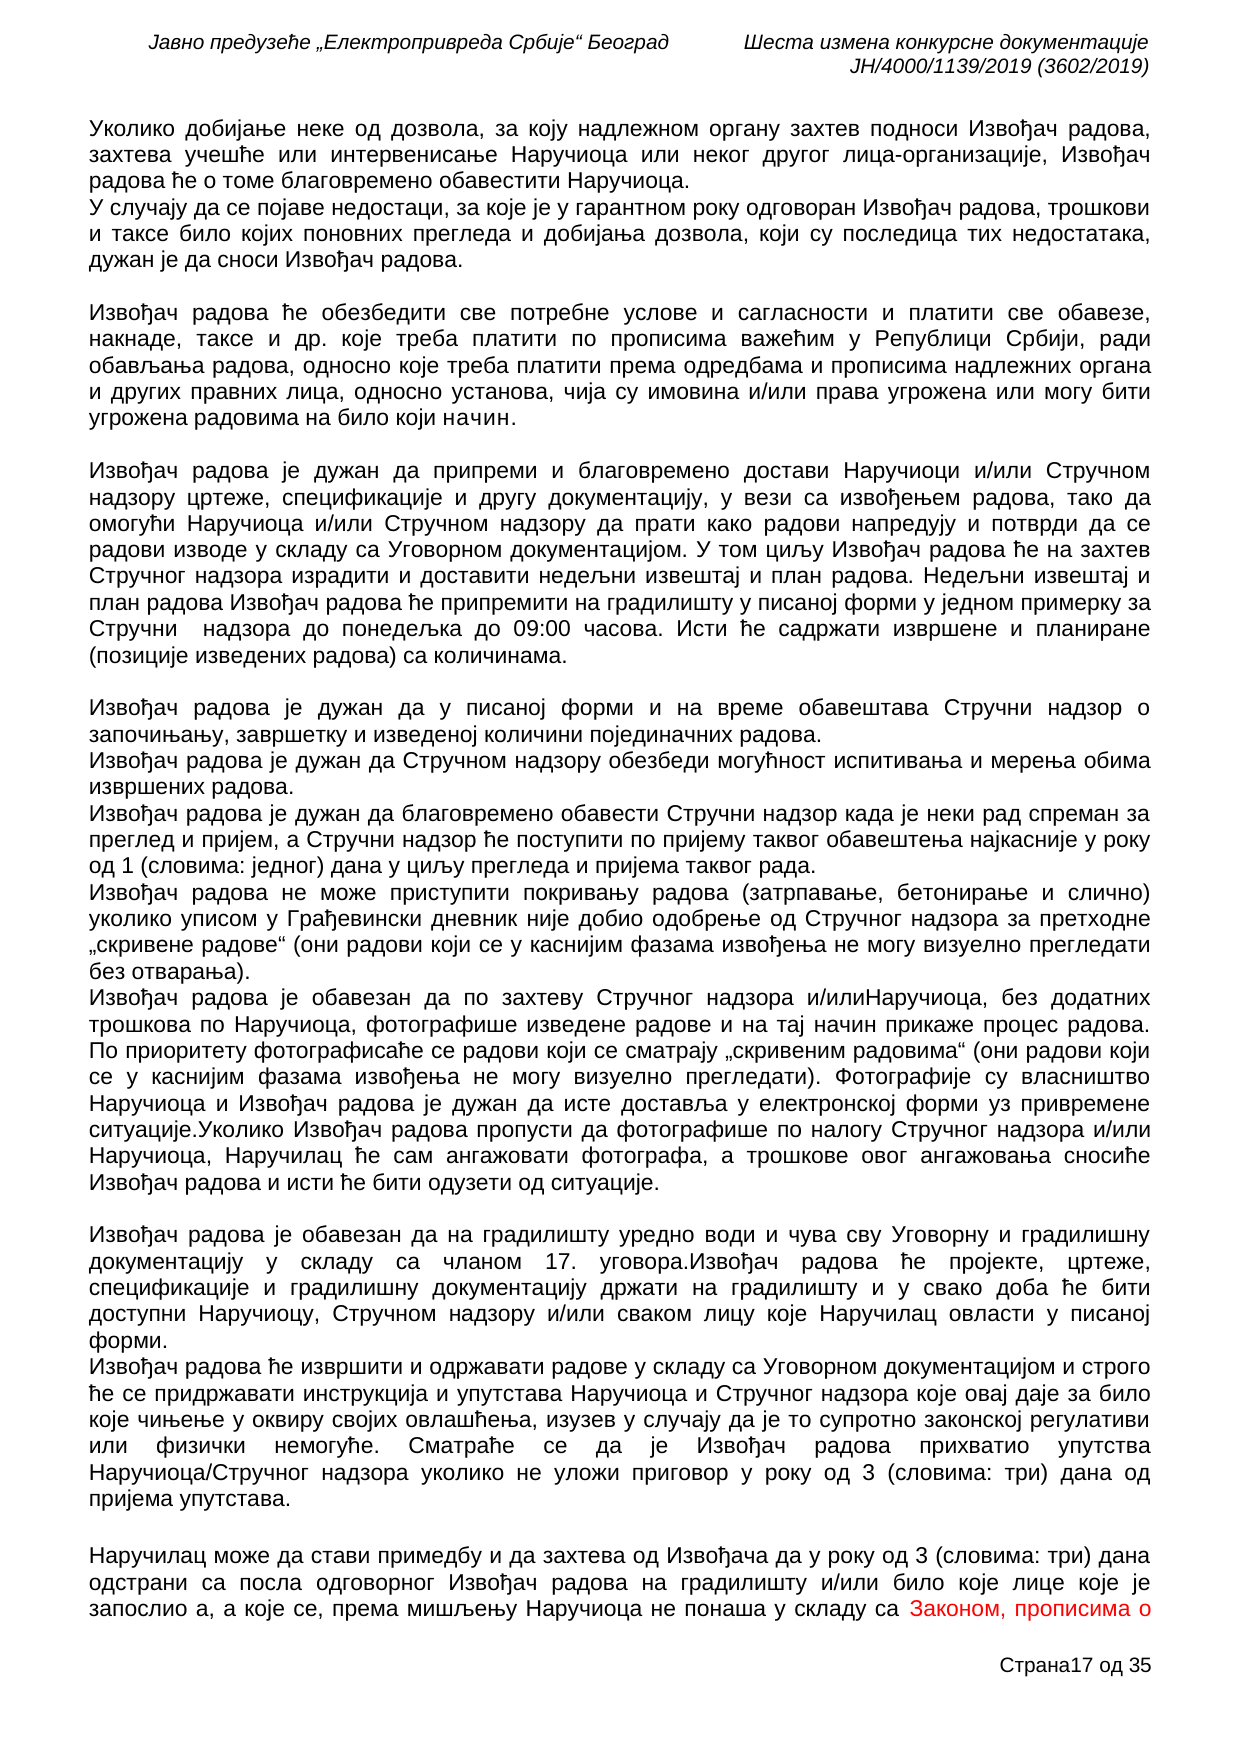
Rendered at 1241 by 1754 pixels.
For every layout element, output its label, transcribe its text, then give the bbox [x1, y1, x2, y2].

text Извођач радова не може приступити покривању радова (затрпавање, бетонирање и слично) уколико уписом у Грађевински дневник није добио одобрење од Стручног надзора за претходне „скривене радове“ (они радови који се у каснијим фазама извођења не могу визуелно прегледати без отварања). [89, 879, 1152, 984]
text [89, 1542, 1152, 1622]
text Уколико добијање неке од дозвола, за коју надлежном органу захтев подноси Извођач радова, захтева учешће или интервенисање Наручиоца или неког другог лица-организације, Извођач радова ће о томе благовремено обавестити Наручиоца. [89, 114, 1152, 193]
text Извођач радова је дужан да благовремено обавести Стручни надзор када је неки рад спреман за преглед и пријем, а Стручни надзор ће поступити по пријему таквог обавештења најкасније у року од 1 (словима: једног) дана у циљу прегледа и пријема таквог рада. [89, 800, 1152, 879]
text Извођач радова је дужан да припреми и благовремено достави Наручиоци и/или Стручном надзору цртеже, спецификације и другу документацију, у вези са извођењем радова, тако да омогући Наручиоца и/или Стручном надзору да прати како радови напредују и потврди да се радови изводе у складу са Уговорном документацијом. У том циљу Извођач радова ће на захтев Стручног надзора израдити и доставити недељни извештај и план радова. Недељни извештај и план радова Извођач радова ће припремити на градилишту у писаној форми у једном примерку за Стручни надзора до понедељка до 09:00 часова. Исти ће садржати извршене и планиране (позиције изведених радова) са количинама. [89, 457, 1152, 668]
text Извођач радова је дужан да у писаној форми и на време обавештава Стручни надзор о започињању, завршетку и изведеној количини појединачних радова. [89, 694, 1152, 747]
text Извођач радова ће обезбедити све потребне услове и сагласности и платити све обавезе, накнаде, таксе и др. које треба платити по прописима важећим у Републици Србији, ради обављања радова, односно које треба платити према одредбама и прописима надлежних органа и других правних лица, односно установа, чија су имовина и/или права угрожена или могу бити угрожена радовима на било који начин. [89, 299, 1152, 431]
text Извођач радова ће извршити и одржавати радове у складу са Уговорном документацијом и строго ће се придржавати инструкција и упутстава Наручиоца и Стручног надзора које овај даје за било које чињење у оквиру својих овлашћења, изузев у случају да је то супротно законској регулативи или физички немогуће. Сматраће се да је Извођач радова прихватио упутства Наручиоца/Стручног надзора уколико не уложи приговор у року од 3 (словима: три) дана од пријема упутстава. [89, 1353, 1152, 1511]
text Извођач радова је обавезан да по захтеву Стручног надзора и/илиНаручиоца, без додатних трошкова по Наручиоца, фотографише изведене радове и на тај начин прикаже процес радова. По приоритету фотографисаће се радови који се сматрају „скривеним радовима“ (они радови који се у каснијим фазама извођења не могу визуелно прегледати). Фотографије су власништво Наручиоца и Извођач радова је дужан да исте доставља у електронској форми уз привремене ситуације.Уколико Извођач радова пропусти да фотографише по налогу Стручног надзора и/или Наручиоца, Наручилац ће сам ангажовати фотографа, а трошкове овог ангажовања сносиће Извођач радова и исти ће бити одузети од ситуације. [89, 984, 1152, 1195]
text Извођач радова је дужан да Стручном надзору обезбеди могућност испитивања и мерења обима извршених радова. [89, 747, 1152, 800]
text Извођач радова је обавезан да на градилишту уредно води и чува сву Уговорну и градилишну документацију у складу са чланом 17. уговора.Извођач радова ће пројекте, цртеже, спецификације и градилишну документацију држати на градилишту и у свако доба ће бити доступни Наручиоцу, Стручном надзору и/или сваком лицу које Наручилац овласти у писаној форми. [89, 1221, 1152, 1353]
text У случају да се појаве недостаци, за које је у гарантном року одговоран Извођач радова, трошкови и таксе било којих поновних прегледа и добијања дозвола, који су последица тих недостатака, дужан је да сноси Извођач радова. [89, 193, 1152, 273]
